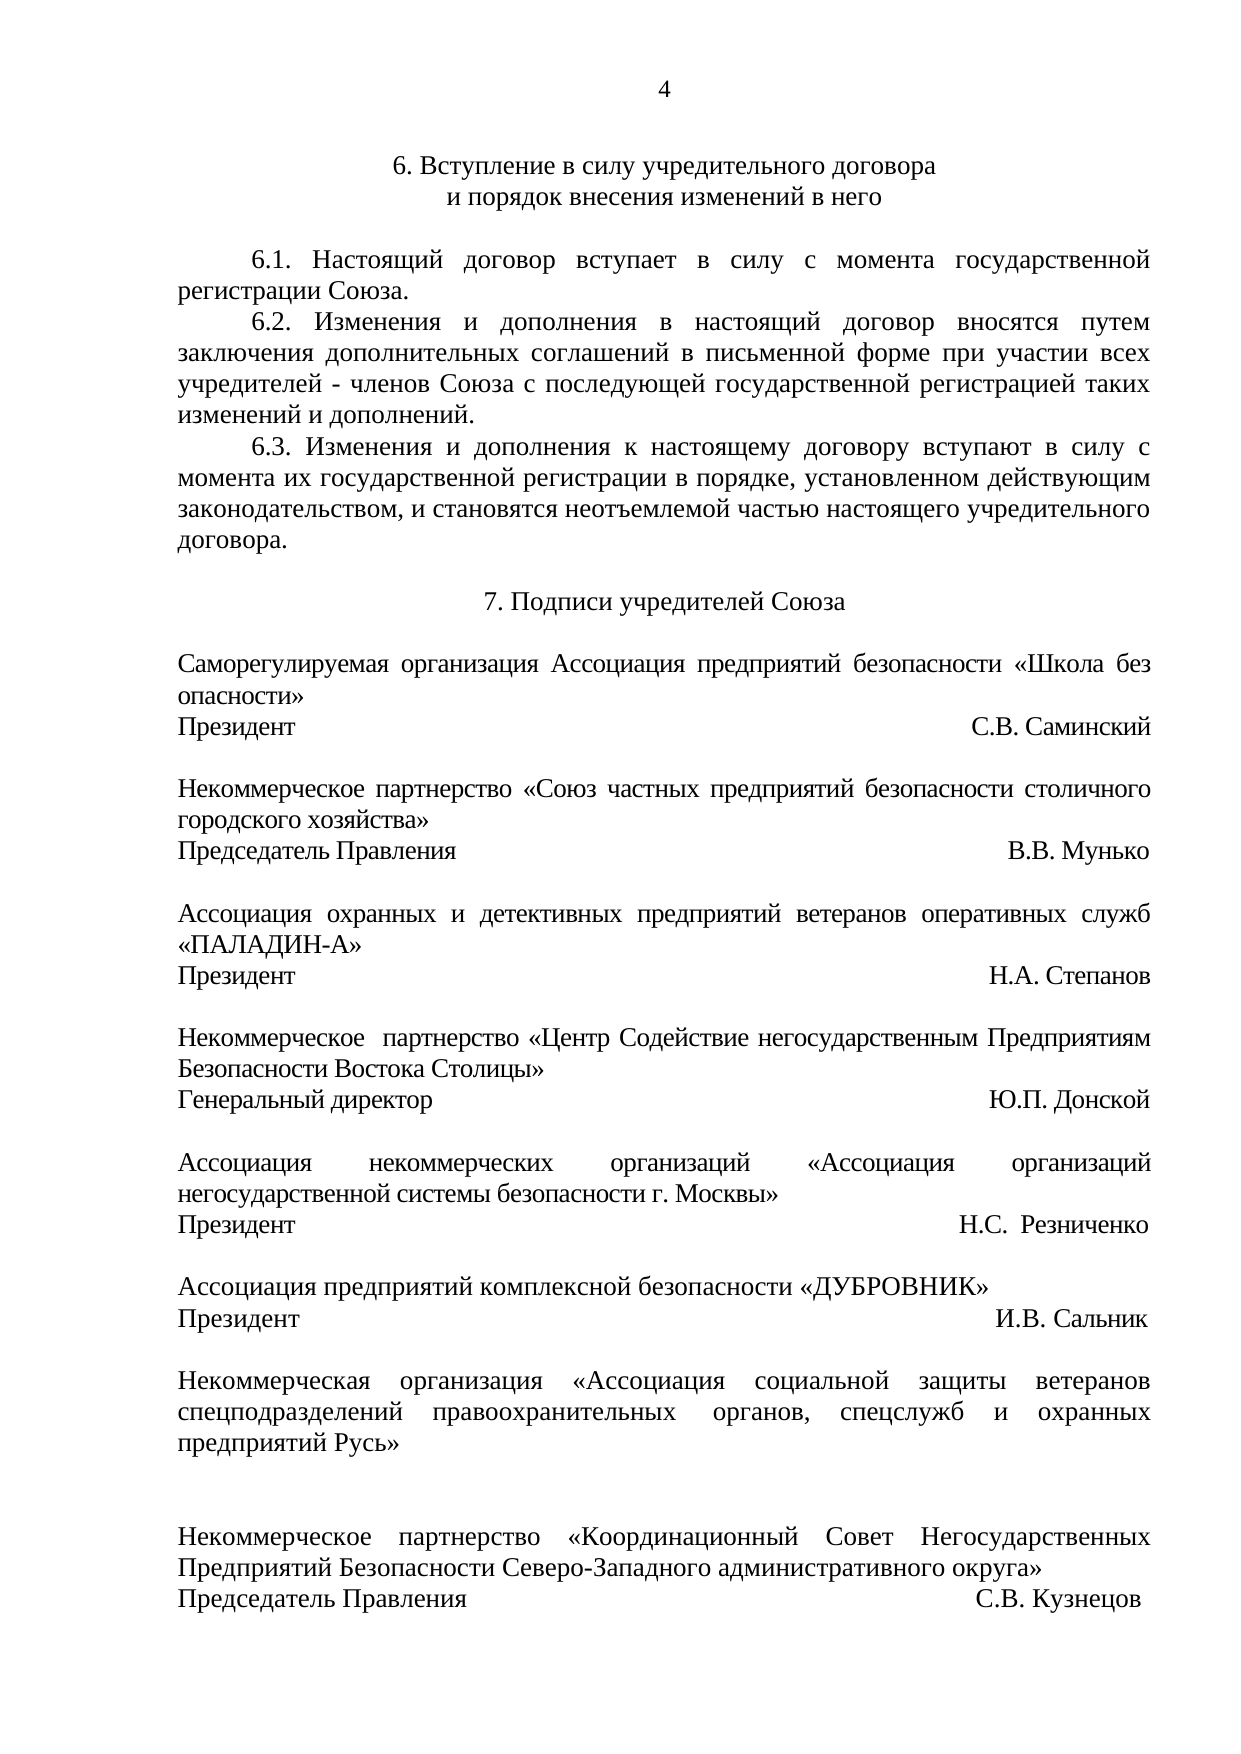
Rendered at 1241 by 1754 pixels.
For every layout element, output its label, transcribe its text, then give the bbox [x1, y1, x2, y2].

text Президент С.В. Саминский [177, 710, 1152, 741]
text 6. Вступление в силу учредительного договора [177, 149, 1152, 180]
text 6.2. Изменения и дополнения в настоящий договор вносятся путем заключения дополнительных соглашений в письменной форме при участии всех учредителей - членов Союза с последующей государственной регистрацией таких изменений и дополнений. [177, 305, 1152, 429]
text Председатель Правления С.В. Кузнецов [177, 1582, 1152, 1613]
text Некоммерческая организация «Ассоциация социальной защиты ветеранов спецподразделений правоохранительных органов, спецслужб и охранных предприятий Русь» [177, 1364, 1152, 1457]
text Президент И.В. Сальник [177, 1302, 1152, 1333]
text 7. Подписи учредителей Союза [177, 585, 1152, 616]
text Президент Н.С. Резниченко [177, 1208, 1152, 1239]
text Ассоциация некоммерческих организаций «Ассоциация организаций негосударственной системы безопасности г. Москвы» [177, 1146, 1152, 1208]
text Председатель Правления В.В. Мунько [177, 834, 1152, 866]
text Президент Н.А. Степанов [177, 959, 1152, 990]
text Ассоциация охранных и детективных предприятий ветеранов оперативных служб «ПАЛАДИН-А» [177, 897, 1152, 959]
text Некоммерческое партнерство «Центр Содействие негосударственным Предприятиям Безопасности Востока Столицы» [177, 1021, 1152, 1084]
text Некоммерческое партнерство «Координационный Совет Негосударственных Предприятий Безопасности Северо-Западного административного округа» [177, 1520, 1152, 1582]
text Некоммерческое партнерство «Союз частных предприятий безопасности столичного городского хозяйства» [177, 772, 1152, 834]
text и порядок внесения изменений в него [177, 180, 1152, 212]
text Ассоциация предприятий комплексной безопасности «ДУБРОВНИК» [177, 1271, 1152, 1302]
text Генеральный директор Ю.П. Донской [177, 1084, 1152, 1115]
text Саморегулируемая организация Ассоциация предприятий безопасности «Школа без опасности» [177, 648, 1152, 710]
text 6.3. Изменения и дополнения к настоящему договору вступают в силу с момента их государственной регистрации в порядке, установленном действующим законодательством, и становятся неотъемлемой частью настоящего учредительного договора. [177, 429, 1152, 554]
text 6.1. Настоящий договор вступает в силу с момента государственной регистрации Союза. [177, 243, 1152, 305]
